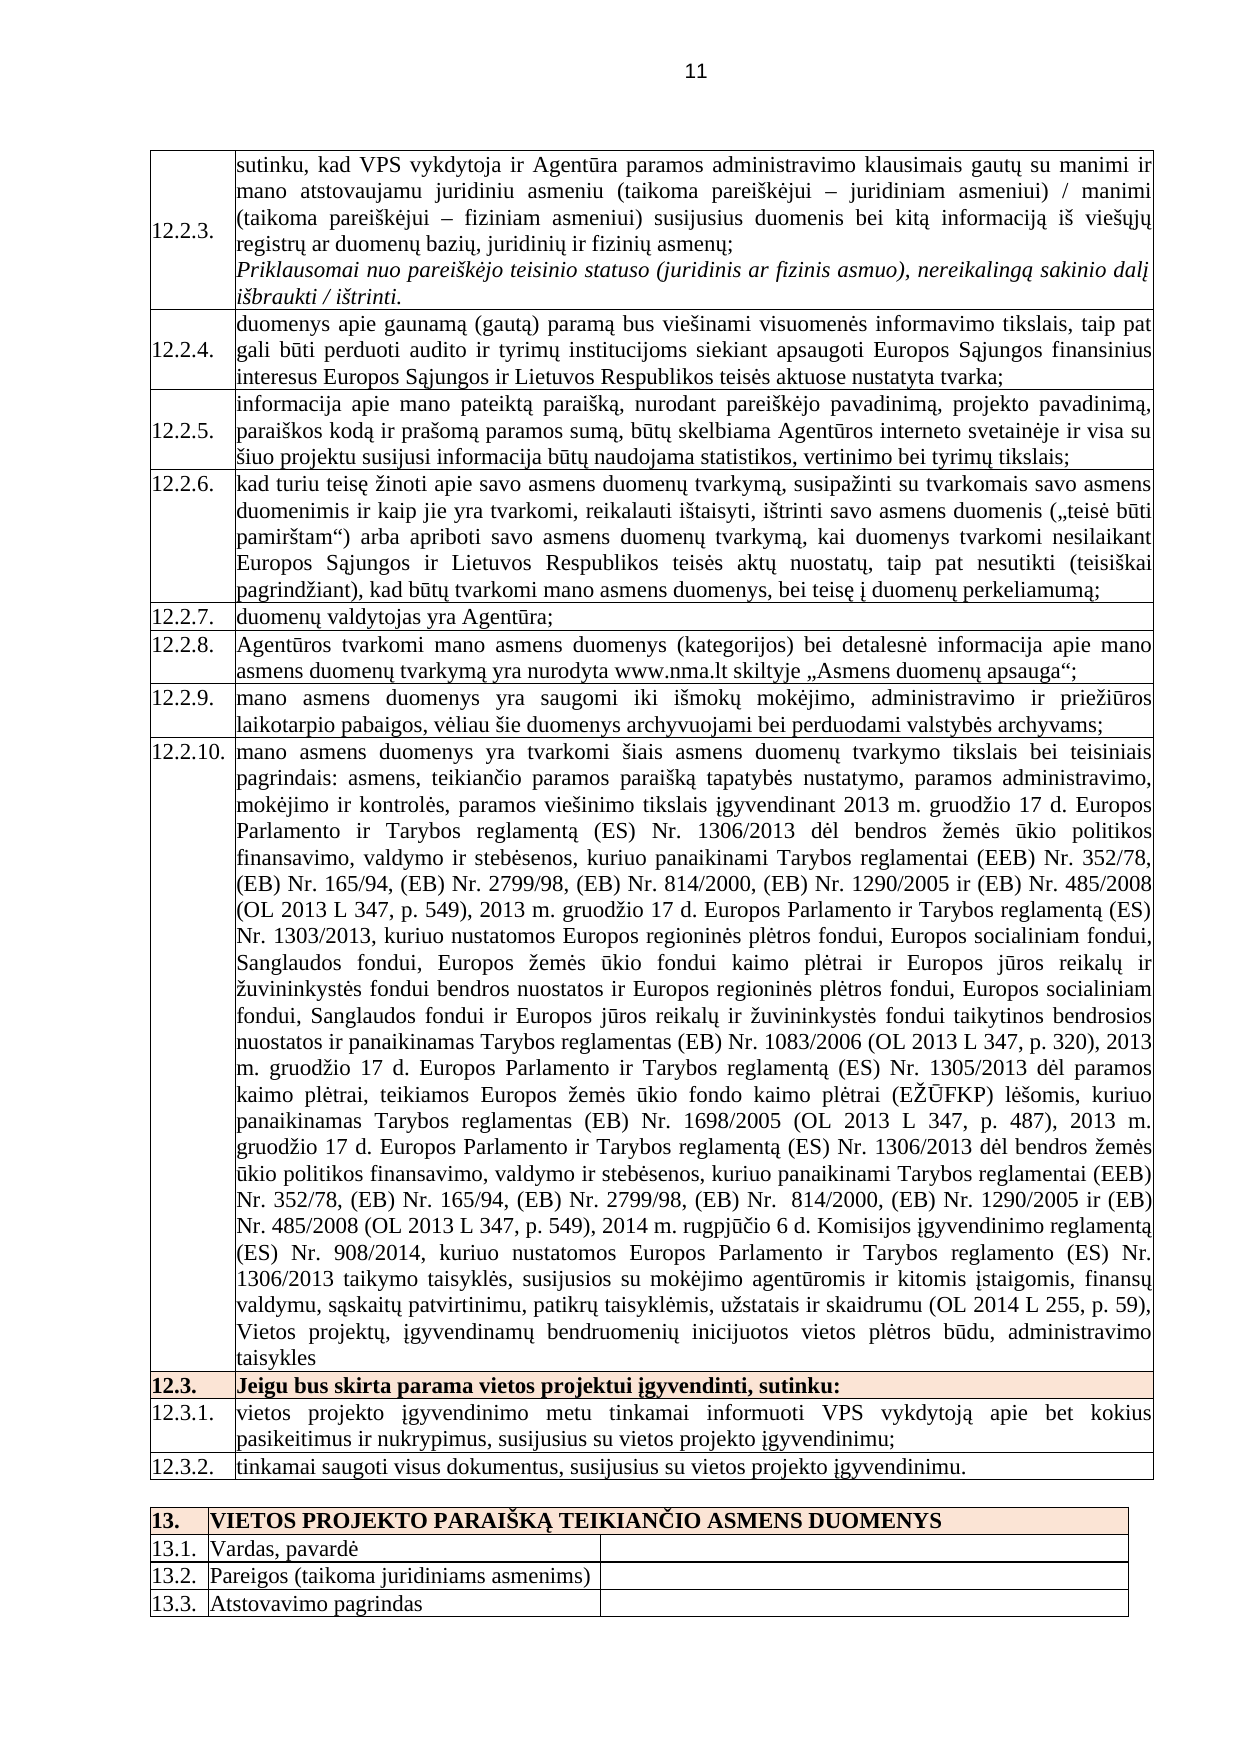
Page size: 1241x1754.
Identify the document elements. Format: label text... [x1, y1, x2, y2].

table_cell 13.2. [151, 1563, 208, 1589]
table_cell informacija apie mano pateiktą paraišką, nurodant pareiškėjo pavadinimą, projekto pavadinimą, paraiškos kodą ir prašomą paramos sumą, būtų skelbiama Agentūros interneto svetainėje ir visa su šiuo projektu susijusi informacija būtų naudojama statistikos, vertinimo bei tyrimų tikslais; [236, 390, 1153, 469]
table_cell Atstovavimo pagrindas [209, 1590, 600, 1616]
table_cell vietos projekto įgyvendinimo metu tinkamai informuoti VPS vykdytoją apie bet kokius pasikeitimus ir nukrypimus, susijusius su vietos projekto įgyvendinimu; [236, 1399, 1153, 1452]
table_cell 12.3.2. [151, 1453, 235, 1479]
table_cell kad turiu teisę žinoti apie savo asmens duomenų tvarkymą, susipažinti su tvarkomais savo asmens duomenimis ir kaip jie yra tvarkomi, reikalauti ištaisyti, ištrinti savo asmens duomenis („teisė būti pamirštam“) arba apriboti savo asmens duomenų tvarkymą, kai duomenys tvarkomi nesilaikant Europos Sąjungos ir Lietuvos Respublikos teisės aktų nuostatų, taip pat nesutikti (teisiškai pagrindžiant), kad būtų tvarkomi mano asmens duomenys, bei teisę į duomenų perkeliamumą; [236, 470, 1153, 602]
table_cell [601, 1535, 1128, 1561]
table_cell 12.2.10. [151, 738, 235, 1371]
table_cell Pareigos (taikoma juridiniams asmenims) [209, 1563, 600, 1589]
table_cell Jeigu bus skirta parama vietos projektui įgyvendinti, sutinku: [236, 1372, 1153, 1398]
table_cell 12.2.7. [151, 603, 235, 629]
table_cell 12.2.9. [151, 684, 235, 737]
table_cell mano asmens duomenys yra tvarkomi šiais asmens duomenų tvarkymo tikslais bei teisiniais pagrindais: asmens, teikiančio paramos paraišką tapatybės nustatymo, paramos administravimo, mokėjimo ir kontrolės, paramos viešinimo tikslais įgyvendinant 2013 m. gruodžio 17 d. Europos Parlamento ir Tarybos reglamentą (ES) Nr. 1306/2013 dėl bendros žemės ūkio politikos finansavimo, valdymo ir stebėsenos, kuriuo panaikinami Tarybos reglamentai (EEB) Nr. 352/78, (EB) Nr. 165/94, (EB) Nr. 2799/98, (EB) Nr. 814/2000, (EB) Nr. 1290/2005 ir (EB) Nr. 485/2008 (OL 2013 L 347, p. 549), 2013 m. gruodžio 17 d. Europos Parlamento ir Tarybos reglamentą (ES) Nr. 1303/2013, kuriuo nustatomos Europos regioninės plėtros fondui, Europos socialiniam fondui, Sanglaudos fondui, Europos žemės ūkio fondui kaimo plėtrai ir Europos jūros reikalų ir žuvininkystės fondui bendros nuostatos ir Europos regioninės plėtros fondui, Europos socialiniam fondui, Sanglaudos fondui ir Europos jūros reikalų ir žuvininkystės fondui taikytinos bendrosios nuostatos ir panaikinamas Tarybos reglamentas (EB) Nr. 1083/2006 (OL 2013 L 347, p. 320), 2013 m. gruodžio 17 d. Europos Parlamento ir Tarybos reglamentą (ES) Nr. 1305/2013 dėl paramos kaimo plėtrai, teikiamos Europos žemės ūkio fondo kaimo plėtrai (EŽŪFKP) lėšomis, kuriuo panaikinamas Tarybos reglamentas (EB) Nr. 1698/2005 (OL 2013 L 347, p. 487), 2013 m. gruodžio 17 d. Europos Parlamento ir Tarybos reglamentą (ES) Nr. 1306/2013 dėl bendros žemės ūkio politikos finansavimo, valdymo ir stebėsenos, kuriuo panaikinami Tarybos reglamentai (EEB) Nr. 352/78, (EB) Nr. 165/94, (EB) Nr. 2799/98, (EB) Nr. 814/2000, (EB) Nr. 1290/2005 ir (EB) Nr. 485/2008 (OL 2013 L 347, p. 549), 2014 m. rugpjūčio 6 d. Komisijos įgyvendinimo reglamentą (ES) Nr. 908/2014, kuriuo nustatomos Europos Parlamento ir Tarybos reglamento (ES) Nr. 1306/2013 taikymo taisyklės, susijusios su mokėjimo agentūromis ir kitomis įstaigomis, finansų valdymu, sąskaitų patvirtinimu, patikrų taisyklėmis, užstatais ir skaidrumu (OL 2014 L 255, p. 59), Vietos projektų, įgyvendinamų bendruomenių inicijuotos vietos plėtros būdu, administravimo taisykles [236, 738, 1153, 1371]
table_header VIETOS PROJEKTO PARAIŠKĄ TEIKIANČIO ASMENS DUOMENYS [209, 1508, 1128, 1534]
table_cell duomenų valdytojas yra Agentūra; [236, 603, 1153, 629]
table_cell 13.1. [151, 1535, 208, 1561]
table_cell Agentūros tvarkomi mano asmens duomenys (kategorijos) bei detalesnė informacija apie mano asmens duomenų tvarkymą yra nurodyta www.nma.lt skiltyje „Asmens duomenų apsauga“; [236, 631, 1153, 683]
table_cell tinkamai saugoti visus dokumentus, susijusius su vietos projekto įgyvendinimu. [236, 1453, 1153, 1479]
table_cell 12.2.6. [151, 470, 235, 602]
table_cell 12.2.8. [151, 631, 235, 683]
table_cell duomenys apie gaunamą (gautą) paramą bus viešinami visuomenės informavimo tikslais, taip pat gali būti perduoti audito ir tyrimų institucijoms siekiant apsaugoti Europos Sąjungos finansinius interesus Europos Sąjungos ir Lietuvos Respublikos teisės aktuose nustatyta tvarka; [236, 310, 1153, 389]
table_cell 12.2.3. [151, 151, 235, 309]
table_header 13. [151, 1508, 208, 1534]
table_cell Vardas, pavardė [209, 1535, 600, 1561]
table_cell 12.3. [151, 1372, 235, 1398]
table_cell 13.3. [151, 1590, 208, 1616]
table_cell 12.3.1. [151, 1399, 235, 1452]
table_cell 12.2.4. [151, 310, 235, 389]
table_cell mano asmens duomenys yra saugomi iki išmokų mokėjimo, administravimo ir priežiūros laikotarpio pabaigos, vėliau šie duomenys archyvuojami bei perduodami valstybės archyvams; [236, 684, 1153, 737]
table_cell 12.2.5. [151, 390, 235, 469]
table_cell [601, 1563, 1128, 1589]
table_cell [601, 1590, 1128, 1616]
table_cell sutinku, kad VPS vykdytoja ir Agentūra paramos administravimo klausimais gautų su manimi ir mano atstovaujamu juridiniu asmeniu (taikoma pareiškėjui – juridiniam asmeniui) / manimi (taikoma pareiškėjui – fiziniam asmeniui) susijusius duomenis bei kitą informaciją iš viešųjų registrų ar duomenų bazių, juridinių ir fizinių asmenų; Priklausomai nuo pareiškėjo teisinio statuso (juridinis ar fizinis asmuo), nereikalingą sakinio dalį išbraukti / ištrinti. [236, 151, 1153, 309]
